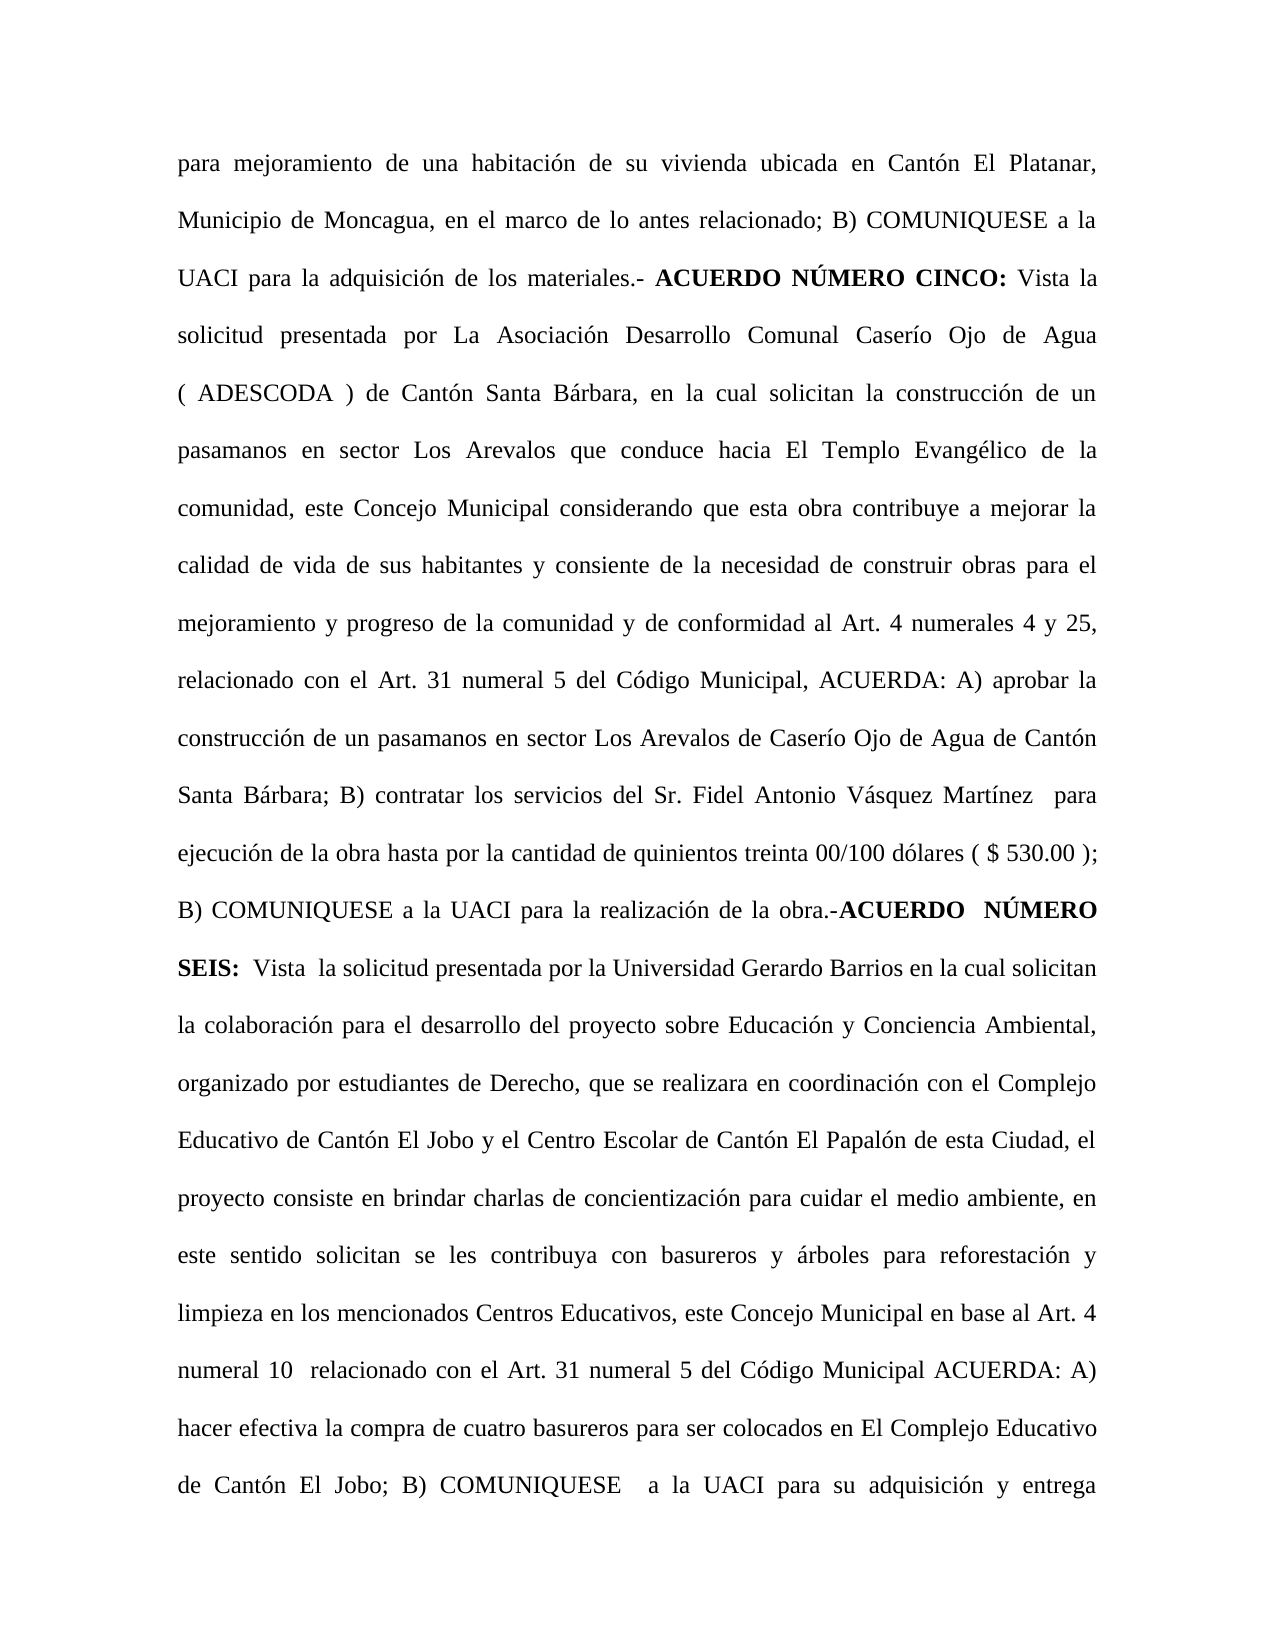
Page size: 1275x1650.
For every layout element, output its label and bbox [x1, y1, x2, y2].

text [177, 148, 1098, 1499]
